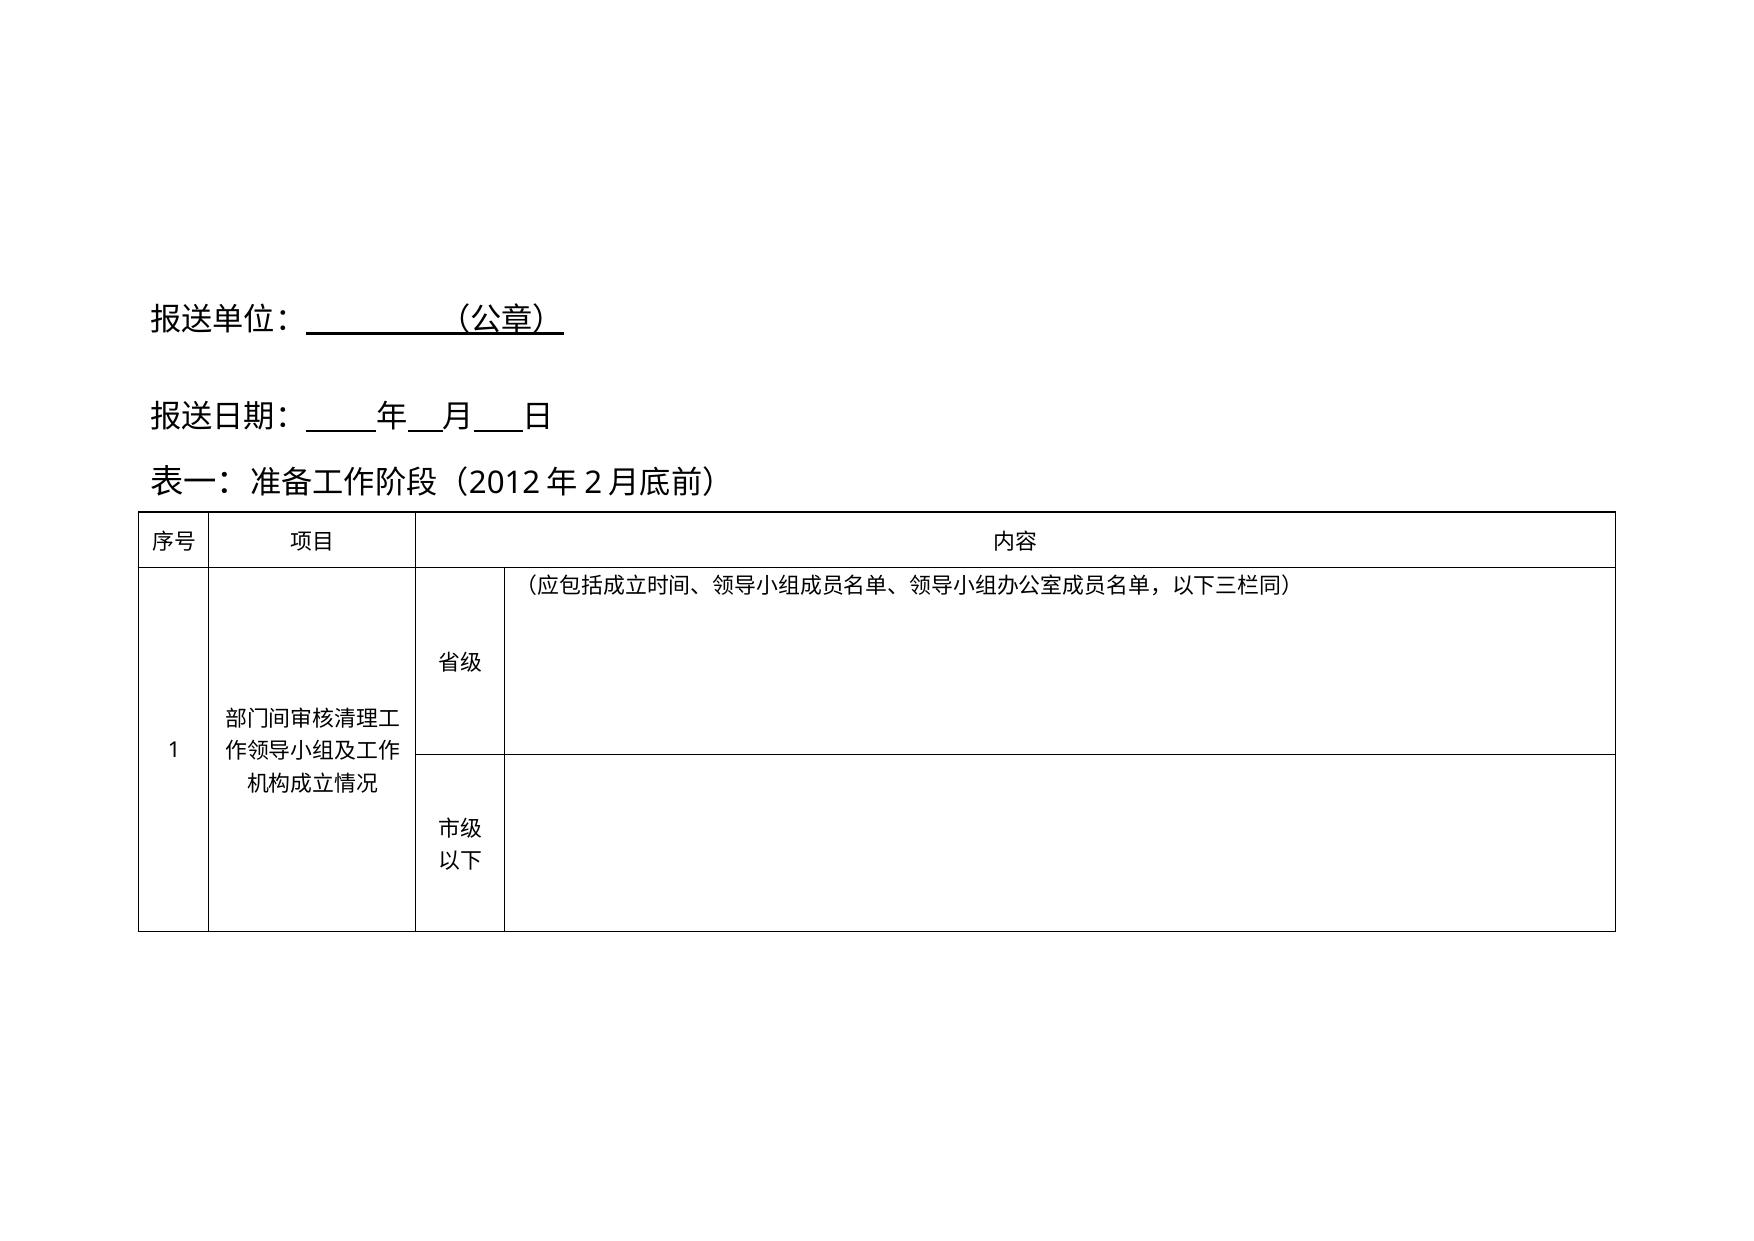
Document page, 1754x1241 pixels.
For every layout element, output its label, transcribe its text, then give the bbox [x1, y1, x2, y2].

table_cell 省级 [416, 568, 504, 754]
table_cell 1 [139, 568, 208, 931]
table_header 序号 [139, 513, 208, 567]
text 报送单位： （公章） [150, 284, 1604, 349]
table_cell [505, 755, 1615, 931]
table_cell 市级 以下 [416, 755, 504, 931]
table_cell 部门间审核清理工作领导小组及工作机构成立情况 [209, 568, 415, 931]
table_header 项目 [209, 513, 415, 567]
text 表一：准备工作阶段（2012年2月底前） [150, 446, 1604, 511]
table_cell （应包括成立时间、领导小组成员名单、领导小组办公室成员名单，以下三栏同） [505, 568, 1615, 754]
text 报送日期： 年 月 日 [150, 381, 1604, 446]
table_header 内容 [416, 513, 1615, 567]
